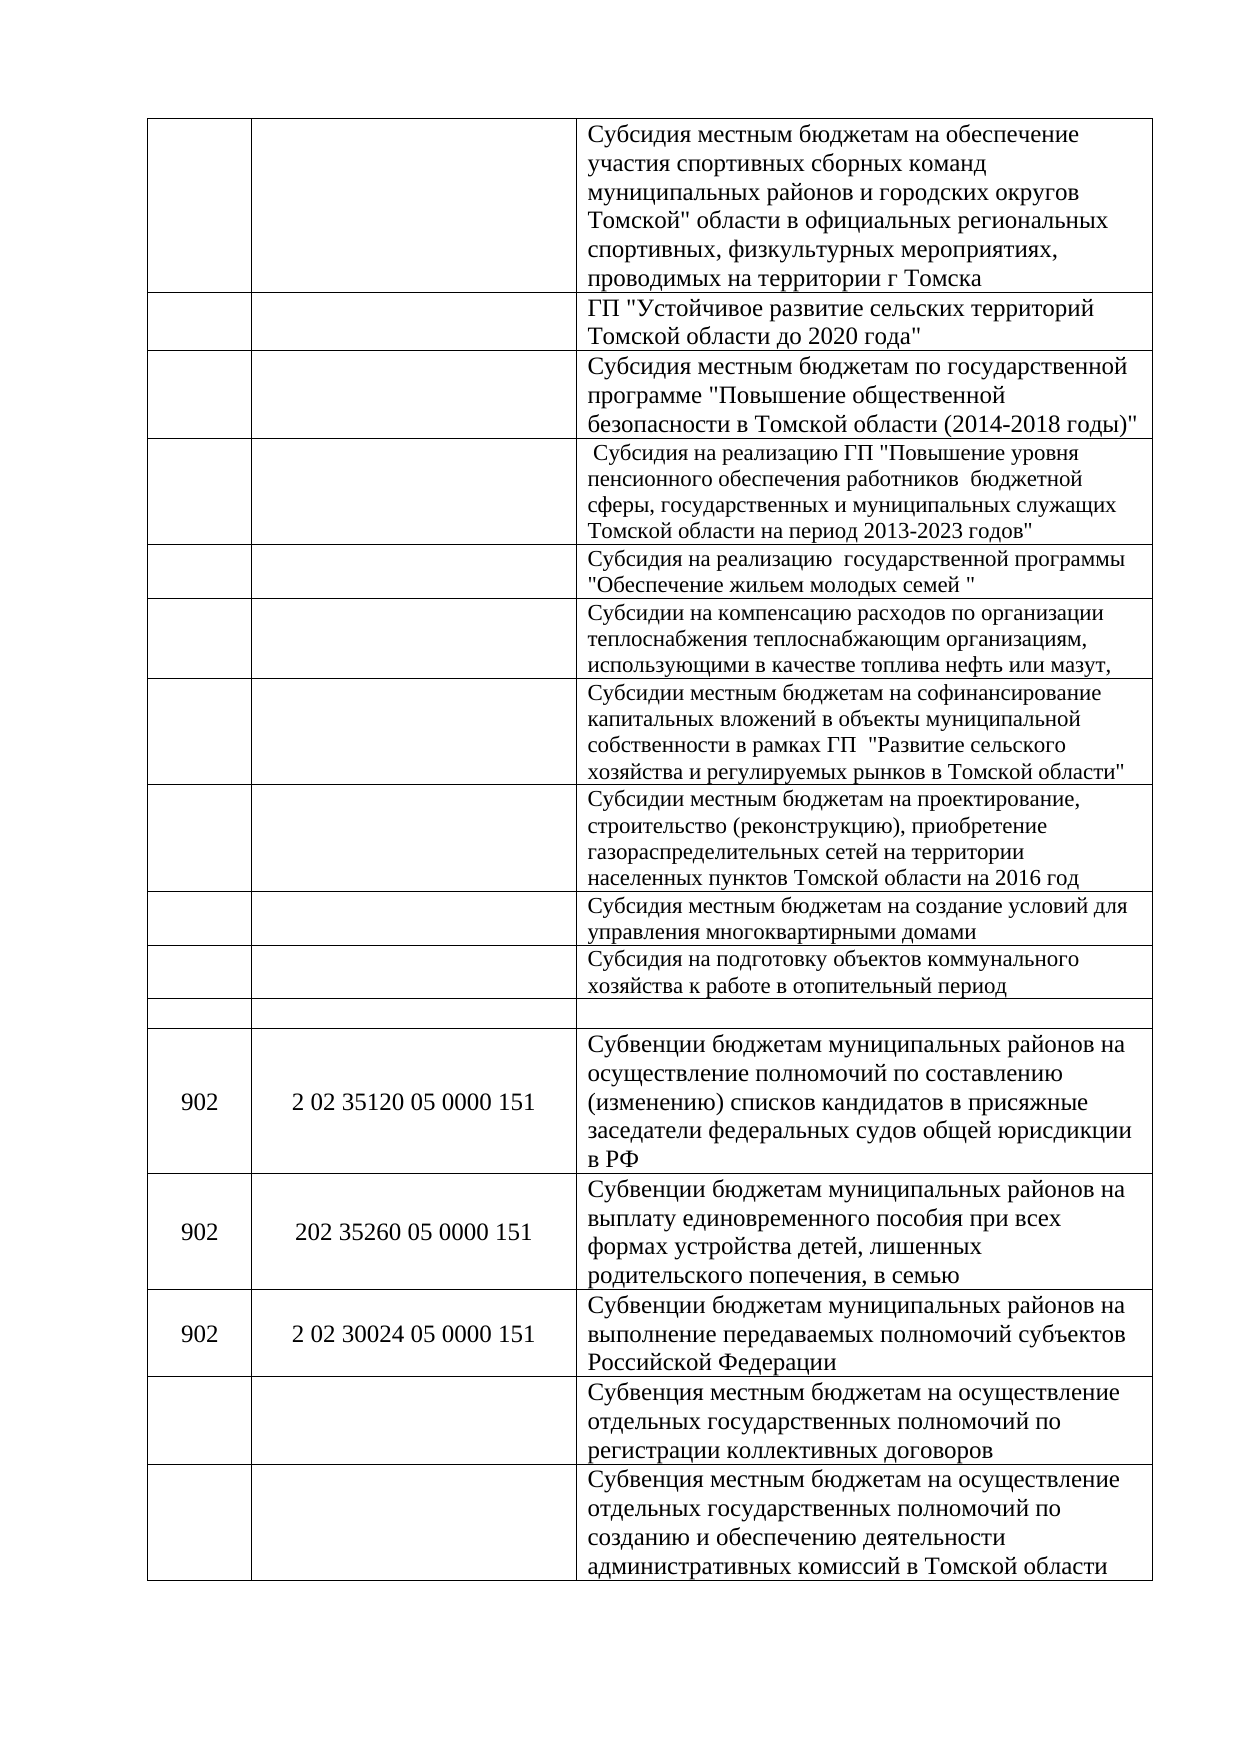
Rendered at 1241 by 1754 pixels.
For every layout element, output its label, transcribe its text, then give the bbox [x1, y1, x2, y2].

table_cell Субсидии местным бюджетам на проектирование, строительство (реконструкцию), приобретение газораспределительных сетей на территории населенных пунктов Томской области на 2016 год [577, 785, 1152, 891]
table_cell [148, 293, 251, 350]
table_cell [148, 946, 251, 998]
table_cell Субвенция местным бюджетам на осуществление отдельных государственных полномочий по регистрации коллективных договоров [577, 1377, 1152, 1463]
table_cell Субсидия на подготовку объектов коммунального хозяйства к работе в отопительный период [577, 946, 1152, 998]
table_cell Субсидия на реализацию ГП "Повышение уровня пенсионного обеспечения работников бюджетной сферы, государственных и муниципальных служащих Томской области на период 2013-2023 годов" [577, 439, 1152, 544]
table_cell 902 [148, 1029, 251, 1173]
table_cell ГП "Устойчивое развитие сельских территорий Томской области до 2020 года" [577, 293, 1152, 350]
table_cell Субвенции бюджетам муниципальных районов на осуществление полномочий по составлению (изменению) списков кандидатов в присяжные заседатели федеральных судов общей юрисдикции в РФ [577, 1029, 1152, 1173]
table_cell Субвенции бюджетам муниципальных районов на выплату единовременного пособия при всех формах устройства детей, лишенных родительского попечения, в семью [577, 1174, 1152, 1289]
table_cell [148, 679, 251, 784]
table_cell [252, 892, 576, 944]
table_cell [252, 679, 576, 784]
table_cell 902 [148, 1290, 251, 1376]
table_cell Субсидия местным бюджетам на создание условий для управления многоквартирными домами [577, 892, 1152, 944]
table_cell [252, 293, 576, 350]
table_cell [148, 351, 251, 437]
table_cell Субвенция местным бюджетам на осуществление отдельных государственных полномочий по созданию и обеспечению деятельности административных комиссий в Томской области [577, 1465, 1152, 1579]
table_cell 2 02 35120 05 0000 151 [252, 1029, 576, 1173]
table_cell 202 35260 05 0000 151 [252, 1174, 576, 1289]
table_cell [252, 439, 576, 544]
table_cell [148, 1465, 251, 1579]
table_cell [252, 545, 576, 598]
table_cell [148, 119, 251, 292]
table_cell [252, 351, 576, 437]
table_cell Субсидия местным бюджетам на обеспечение участия спортивных сборных команд муниципальных районов и городских округов Томской" области в официальных региональных спортивных, физкультурных мероприятиях, проводимых на территории г Томска [577, 119, 1152, 292]
table_cell [148, 439, 251, 544]
table_cell [252, 119, 576, 292]
table_cell 2 02 30024 05 0000 151 [252, 1290, 576, 1376]
table_cell [252, 999, 576, 1028]
table_cell [148, 1377, 251, 1463]
table_cell [252, 946, 576, 998]
table_cell 902 [148, 1174, 251, 1289]
table_cell [148, 892, 251, 944]
table_cell [252, 1377, 576, 1463]
table_cell [148, 785, 251, 891]
table_cell [252, 1465, 576, 1579]
table_cell [252, 785, 576, 891]
table_cell [148, 545, 251, 598]
table_cell [148, 999, 251, 1028]
table_cell [577, 999, 1152, 1028]
table_cell [252, 599, 576, 678]
table_cell Субвенции бюджетам муниципальных районов на выполнение передаваемых полномочий субъектов Российской Федерации [577, 1290, 1152, 1376]
table_cell Субсидии местным бюджетам на софинансирование капитальных вложений в объекты муниципальной собственности в рамках ГП "Развитие сельского хозяйства и регулируемых рынков в Томской области" [577, 679, 1152, 784]
table_cell [148, 599, 251, 678]
table_cell Субсидии на компенсацию расходов по организации теплоснабжения теплоснабжающим организациям, использующими в качестве топлива нефть или мазут, [577, 599, 1152, 678]
table_cell Субсидия местным бюджетам по государственной программе "Повышение общественной безопасности в Томской области (2014-2018 годы)" [577, 351, 1152, 437]
table_cell Субсидия на реализацию государственной программы "Обеспечение жильем молодых семей " [577, 545, 1152, 598]
